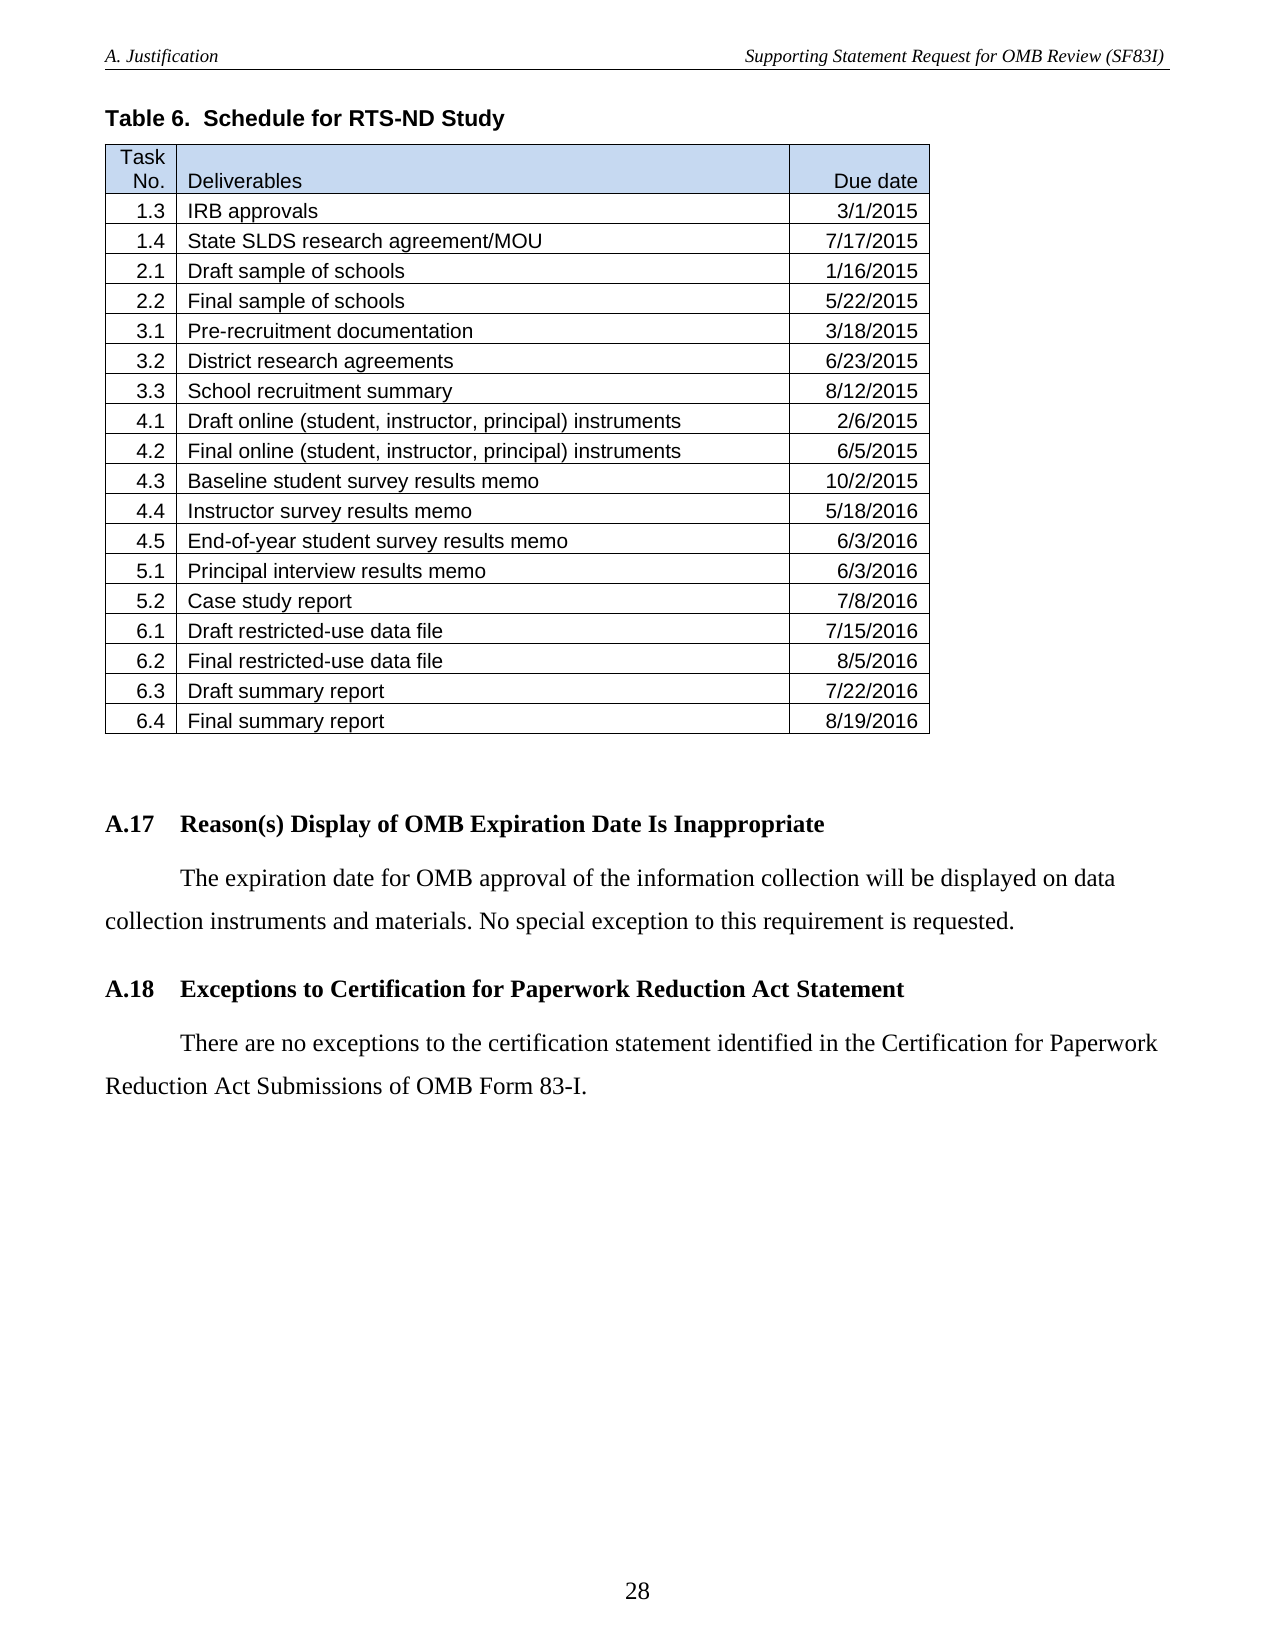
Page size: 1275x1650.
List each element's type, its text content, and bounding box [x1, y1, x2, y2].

table_cell 6.2 [106, 644, 176, 673]
table_cell 6.3 [106, 674, 176, 703]
table_cell 8/12/2015 [790, 374, 929, 403]
table_cell Final online (student, instructor, principal) instruments [177, 434, 789, 463]
table_cell 7/8/2016 [790, 584, 929, 613]
table_cell 4.4 [106, 494, 176, 523]
table_cell Pre-recruitment documentation [177, 314, 789, 343]
table_cell 1.4 [106, 224, 176, 253]
table_cell IRB approvals [177, 194, 789, 223]
table_cell 7/17/2015 [790, 224, 929, 253]
table_cell 5/22/2015 [790, 284, 929, 313]
table_cell 3/1/2015 [790, 194, 929, 223]
table_cell 6.4 [106, 704, 176, 733]
table_cell 2/6/2015 [790, 404, 929, 433]
table_cell Draft restricted-use data file [177, 614, 789, 643]
table_cell Instructor survey results memo [177, 494, 789, 523]
table_cell 4.5 [106, 524, 176, 553]
table_cell 3.1 [106, 314, 176, 343]
table_header Deliverables [177, 145, 789, 193]
text The expiration date for OMB approval of the information collection will be displayed on data collection instruments and materials. No special exception to this requirement is requested. [105, 863, 1170, 935]
table_cell 6/5/2015 [790, 434, 929, 463]
subtitle A.17 Reason(s) Display of OMB Expiration Date Is Inappropriate [105, 809, 1170, 838]
table_cell Case study report [177, 584, 789, 613]
table_cell 5/18/2016 [790, 494, 929, 523]
table_cell 2.2 [106, 284, 176, 313]
table_cell 3/18/2015 [790, 314, 929, 343]
table_cell 1.3 [106, 194, 176, 223]
table_cell Draft online (student, instructor, principal) instruments [177, 404, 789, 433]
table_cell 6/3/2016 [790, 524, 929, 553]
subtitle A.18 Exceptions to Certification for Paperwork Reduction Act Statement [105, 974, 1170, 1003]
table_cell 4.1 [106, 404, 176, 433]
table_cell 7/15/2016 [790, 614, 929, 643]
table_cell End-of-year student survey results memo [177, 524, 789, 553]
table_cell 2.1 [106, 254, 176, 283]
table_cell 4.3 [106, 464, 176, 493]
table_cell 6/3/2016 [790, 554, 929, 583]
table_cell 10/2/2015 [790, 464, 929, 493]
text There are no exceptions to the certification statement identified in the Certification for Paperwork Reduction Act Submissions of OMB Form 83-I. [105, 1028, 1170, 1100]
table_header Task No. [106, 145, 176, 193]
table_cell 5.2 [106, 584, 176, 613]
table_cell 6.1 [106, 614, 176, 643]
table_cell 5.1 [106, 554, 176, 583]
table_cell 8/19/2016 [790, 704, 929, 733]
table_cell 3.3 [106, 374, 176, 403]
table_cell 4.2 [106, 434, 176, 463]
table_cell Final summary report [177, 704, 789, 733]
table_cell 1/16/2015 [790, 254, 929, 283]
table_cell 7/22/2016 [790, 674, 929, 703]
table_cell District research agreements [177, 344, 789, 373]
table_cell Baseline student survey results memo [177, 464, 789, 493]
table_header Due date [790, 145, 929, 193]
table_cell Principal interview results memo [177, 554, 789, 583]
table_cell 8/5/2016 [790, 644, 929, 673]
table_cell Final sample of schools [177, 284, 789, 313]
table_cell School recruitment summary [177, 374, 789, 403]
table_cell Draft summary report [177, 674, 789, 703]
table_cell 3.2 [106, 344, 176, 373]
table_cell Final restricted-use data file [177, 644, 789, 673]
table_cell 6/23/2015 [790, 344, 929, 373]
table_cell Draft sample of schools [177, 254, 789, 283]
table_cell State SLDS research agreement/MOU [177, 224, 789, 253]
title Table 6. Schedule for RTS-ND Study [105, 105, 1170, 131]
